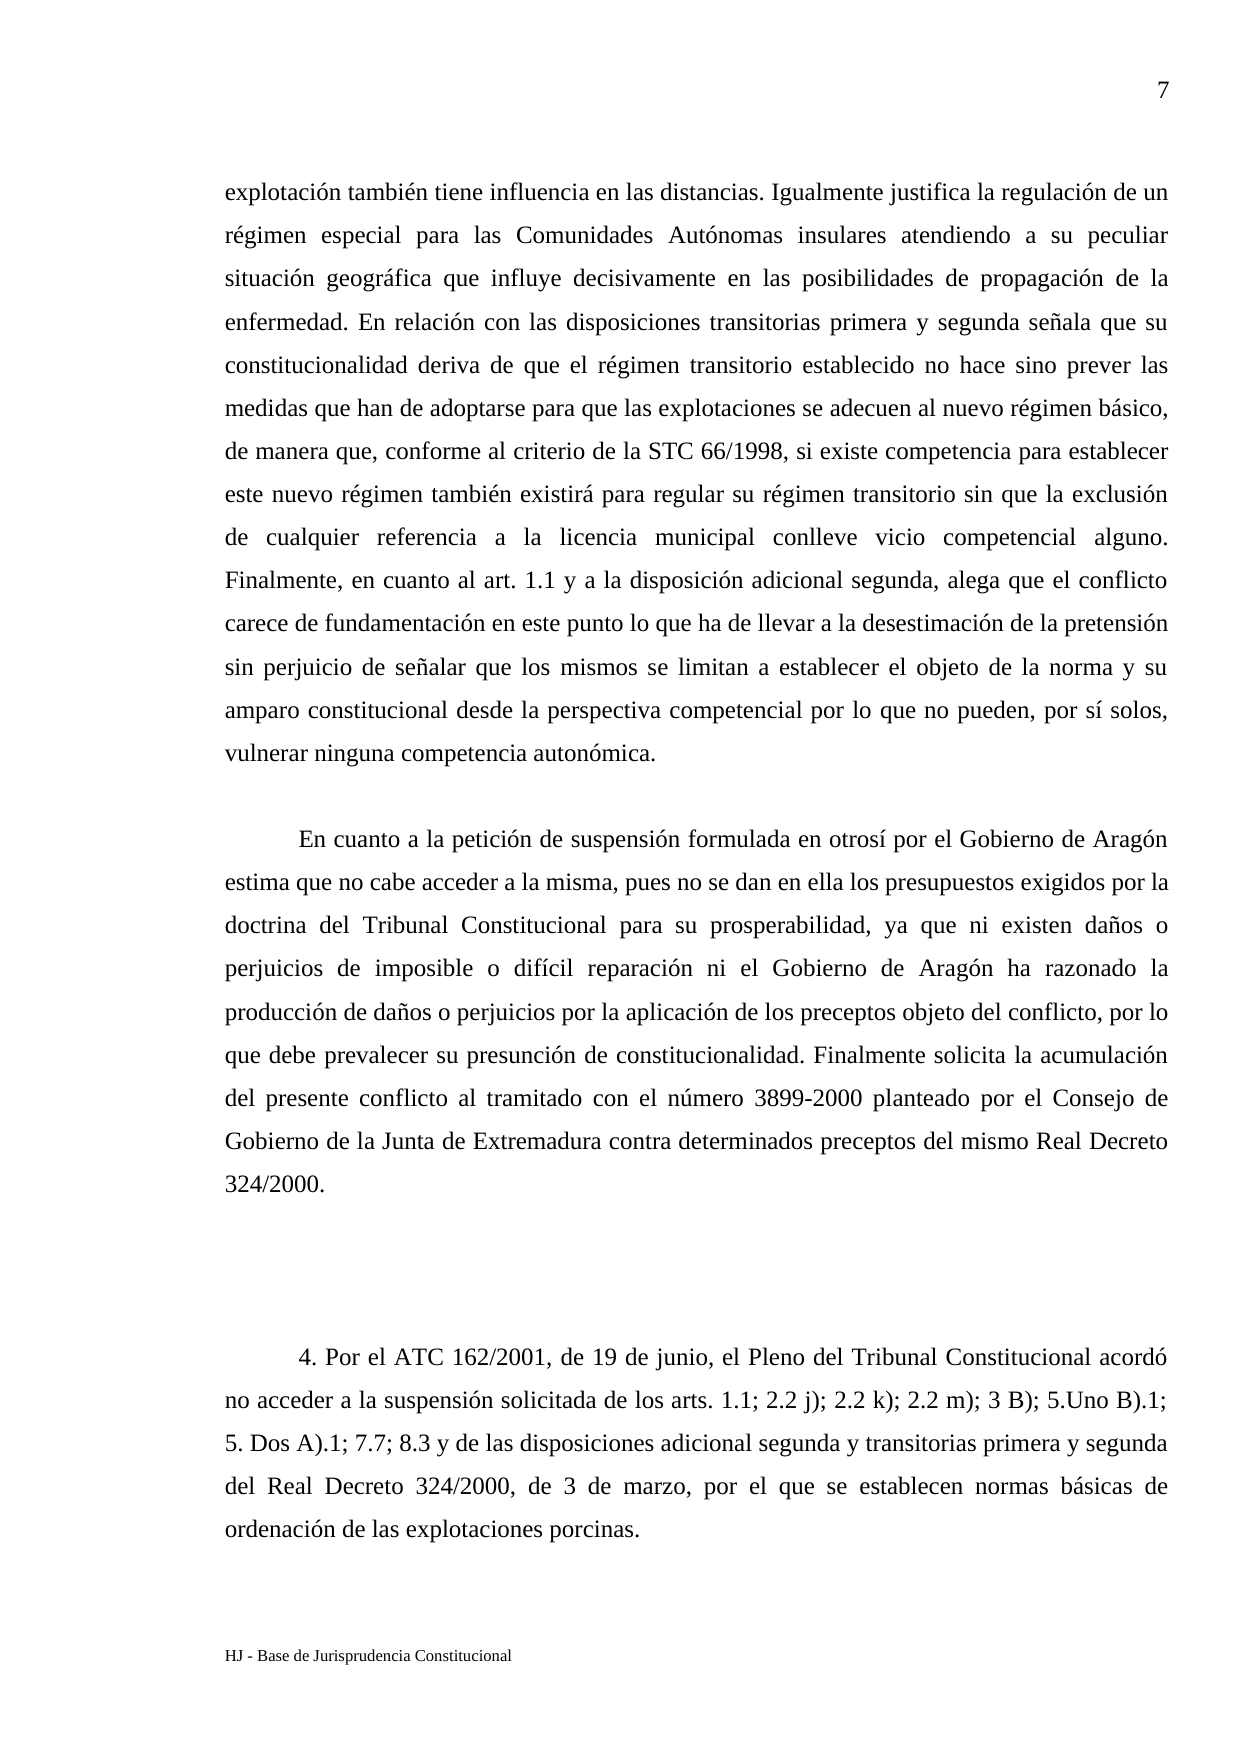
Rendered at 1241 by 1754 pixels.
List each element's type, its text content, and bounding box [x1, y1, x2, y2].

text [224, 177, 1169, 767]
text En cuanto a la petición de suspensión formulada en otrosí por el Gobierno de Aragón estima que no cabe acceder a la misma, pues no se dan en ella los presupuestos exigidos por la doctrina del Tribunal Constitucional para su prosperabilidad, ya que ni existen daños o perjuicios de imposible o difícil reparación ni el Gobierno de Aragón ha razonado la producción de daños o perjuicios por la aplicación de los preceptos objeto del conflicto, por lo que debe prevalecer su presunción de constitucionalidad. Finalmente solicita la acumulación del presente conflicto al tramitado con el número 3899-2000 planteado por el Consejo de Gobierno de la Junta de Extremadura contra determinados preceptos del mismo Real Decreto 324/2000. [224, 824, 1169, 1198]
text 4. Por el ATC 162/2001, de 19 de junio, el Pleno del Tribunal Constitucional acordó no acceder a la suspensión solicitada de los arts. 1.1; 2.2 j); 2.2 k); 2.2 m); 3 B); 5.Uno B).1; 5. Dos A).1; 7.7; 8.3 y de las disposiciones adicional segunda y transitorias primera y segunda del Real Decreto 324/2000, de 3 de marzo, por el que se establecen normas básicas de ordenación de las explotaciones porcinas. [224, 1342, 1169, 1543]
